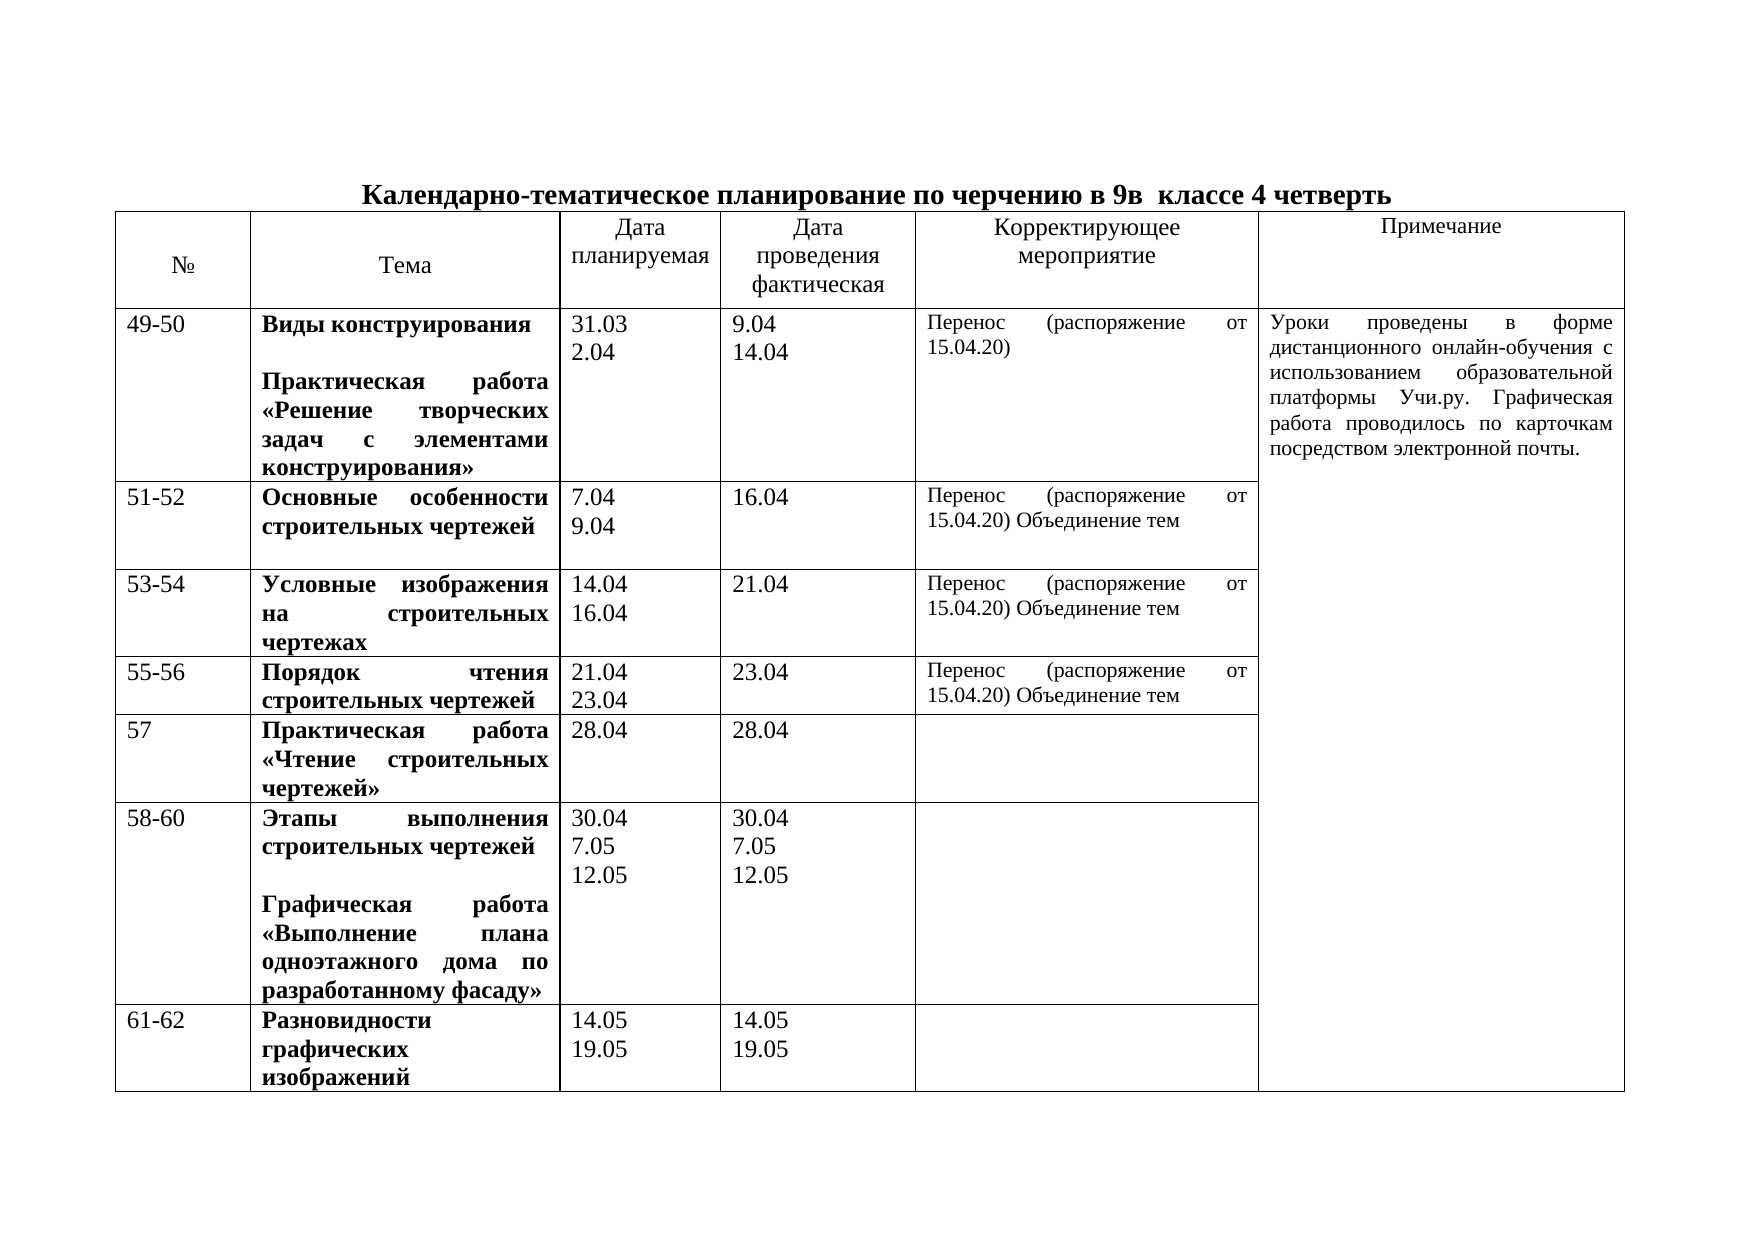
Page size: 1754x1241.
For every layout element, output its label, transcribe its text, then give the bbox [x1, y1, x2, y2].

table_cell 57 [116, 715, 250, 802]
table_header Корректирующее мероприятие [916, 212, 1258, 308]
table_cell 49-50 [116, 309, 250, 481]
table_cell 7.04 9.04 [561, 482, 720, 568]
table_cell 58-60 [116, 803, 250, 1004]
table_cell Этапы выполнения строительных чертежей Графическая работа «Выполнение плана одноэтажного дома по разработанному фасаду» [251, 803, 559, 1004]
table_cell [916, 715, 1258, 802]
table_cell Перенос (распоряжение от 15.04.20) Объединение тем [916, 482, 1258, 568]
table_cell 51-52 [116, 482, 250, 568]
table_cell 14.04 16.04 [561, 570, 720, 656]
table_header Тема [251, 212, 559, 308]
table_cell 61-62 [116, 1005, 250, 1091]
table_cell Разновидности графических изображений [251, 1005, 559, 1091]
table_cell 28.04 [721, 715, 915, 802]
table_cell [916, 1005, 1258, 1091]
table_cell Уроки проведены в форме дистанционного онлайн-обучения с использованием образовательной платформы Учи.ру. Графическая работа проводилось по карточкам посредством электронной почты. [1259, 309, 1624, 1091]
table_cell 30.04 7.05 12.05 [561, 803, 720, 1004]
table_cell Перенос (распоряжение от 15.04.20) [916, 309, 1258, 481]
table_cell 14.05 19.05 [561, 1005, 720, 1091]
table_cell Основные особенности строительных чертежей [251, 482, 559, 568]
table_cell 53-54 [116, 570, 250, 656]
table_header № [116, 212, 250, 308]
table_cell Практическая работа «Чтение строительных чертежей» [251, 715, 559, 802]
table_cell 55-56 [116, 657, 250, 714]
table_cell 21.04 23.04 [561, 657, 720, 714]
table_cell 16.04 [721, 482, 915, 568]
table_cell 28.04 [561, 715, 720, 802]
table_cell 30.04 7.05 12.05 [721, 803, 915, 1004]
table_cell Виды конструирования Практическая работа «Решение творческих задач с элементами конструирования» [251, 309, 559, 481]
table_cell 9.04 14.04 [721, 309, 915, 481]
table_cell Перенос (распоряжение от 15.04.20) Объединение тем [916, 570, 1258, 656]
table_cell 14.05 19.05 [721, 1005, 915, 1091]
table_cell [916, 803, 1258, 1004]
table_header Дата планируемая [561, 212, 720, 308]
table_cell 21.04 [721, 570, 915, 656]
table_cell 23.04 [721, 657, 915, 714]
table_cell Условные изображения на строительных чертежах [251, 570, 559, 656]
text Календарно-тематическое планирование по черчению в 9в классе 4 четверть [118, 177, 1636, 211]
table_cell 31.03 2.04 [561, 309, 720, 481]
table_cell Перенос (распоряжение от 15.04.20) Объединение тем [916, 657, 1258, 714]
table_cell Порядок чтения строительных чертежей [251, 657, 559, 714]
table_header Дата проведения фактическая [721, 212, 915, 308]
table_header Примечание [1259, 212, 1624, 308]
